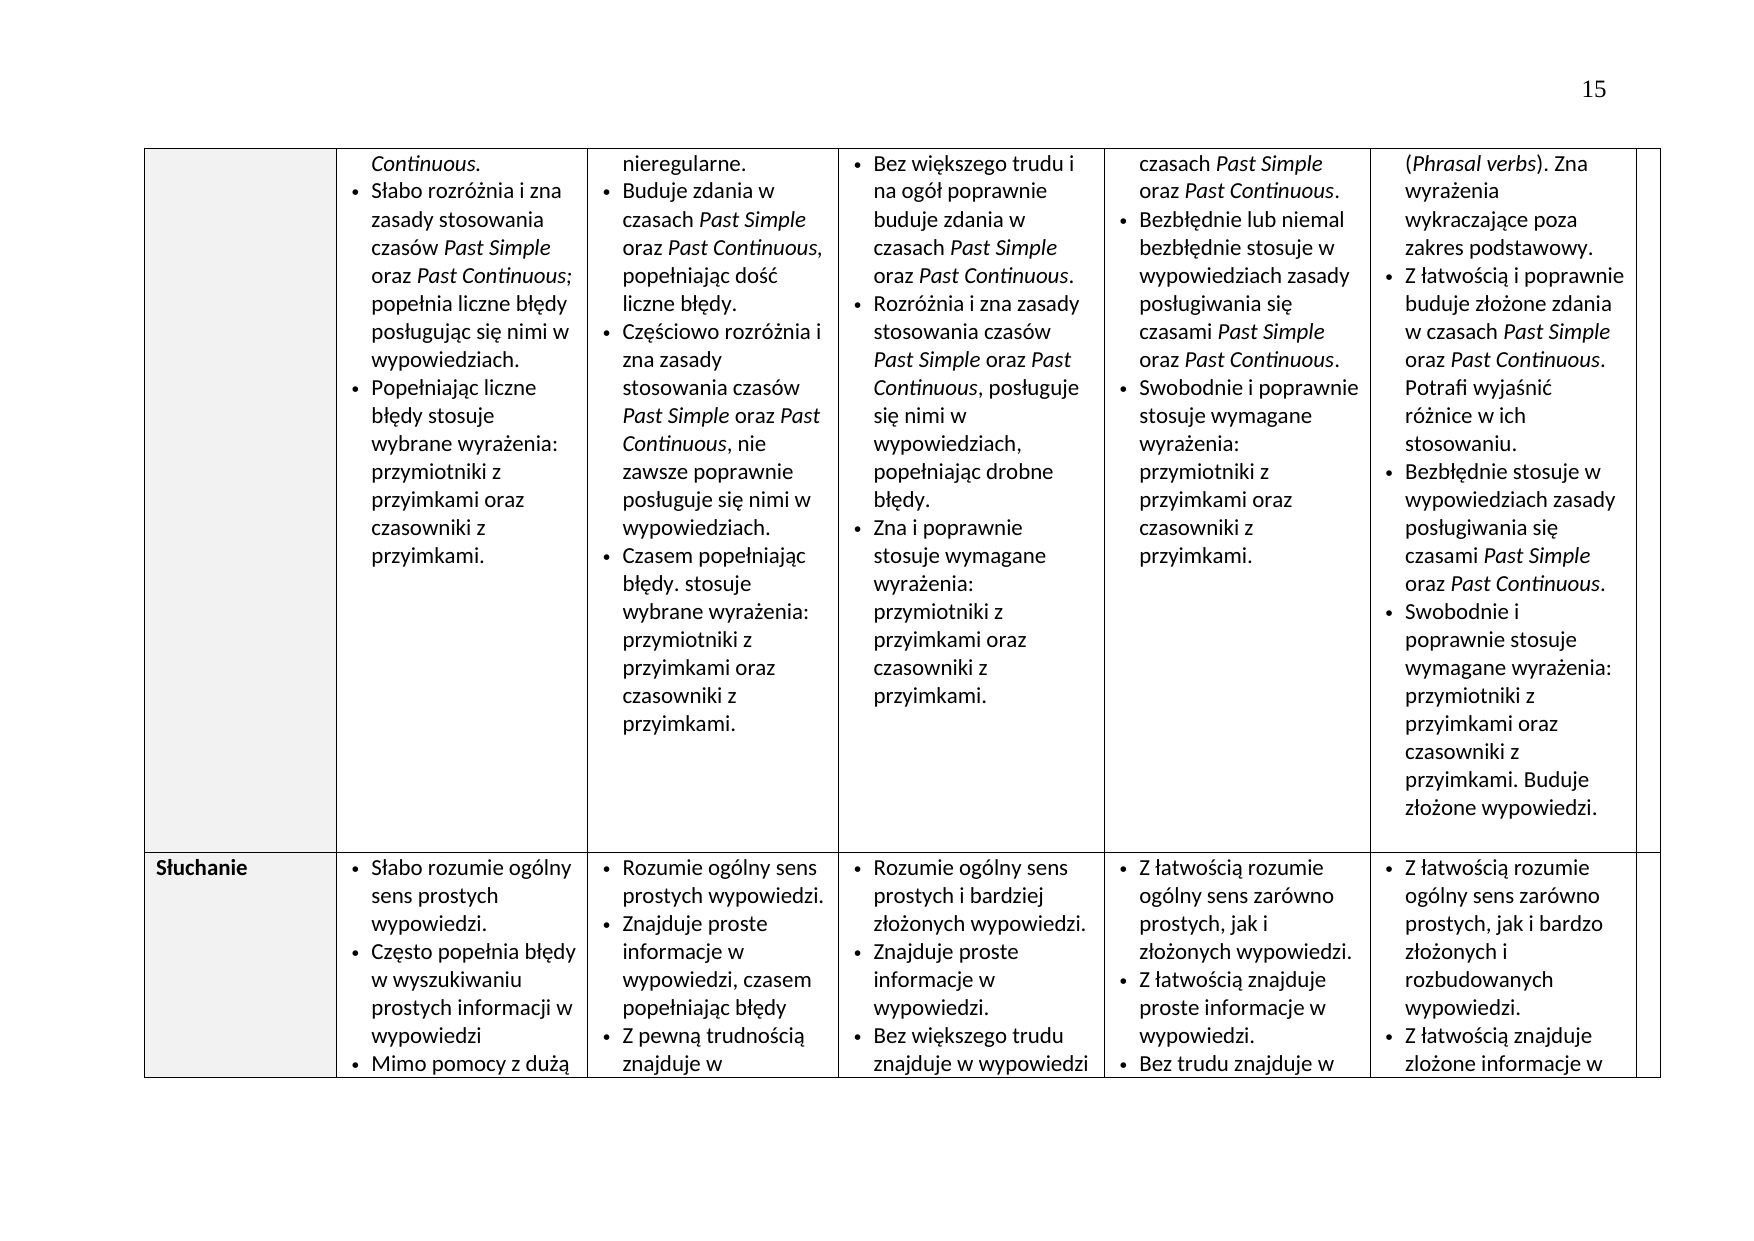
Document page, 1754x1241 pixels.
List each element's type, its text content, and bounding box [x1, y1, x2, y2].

table_cell Słuchanie [145, 853, 336, 1077]
table_header [1637, 149, 1660, 852]
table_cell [588, 853, 838, 1077]
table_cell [337, 853, 587, 1077]
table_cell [1105, 853, 1370, 1077]
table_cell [1371, 853, 1636, 1077]
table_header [588, 149, 838, 852]
table_cell [1637, 853, 1660, 1077]
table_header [839, 149, 1104, 852]
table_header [1371, 149, 1636, 852]
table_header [145, 149, 336, 852]
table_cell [839, 853, 1104, 1077]
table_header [337, 149, 587, 852]
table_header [1105, 149, 1370, 852]
